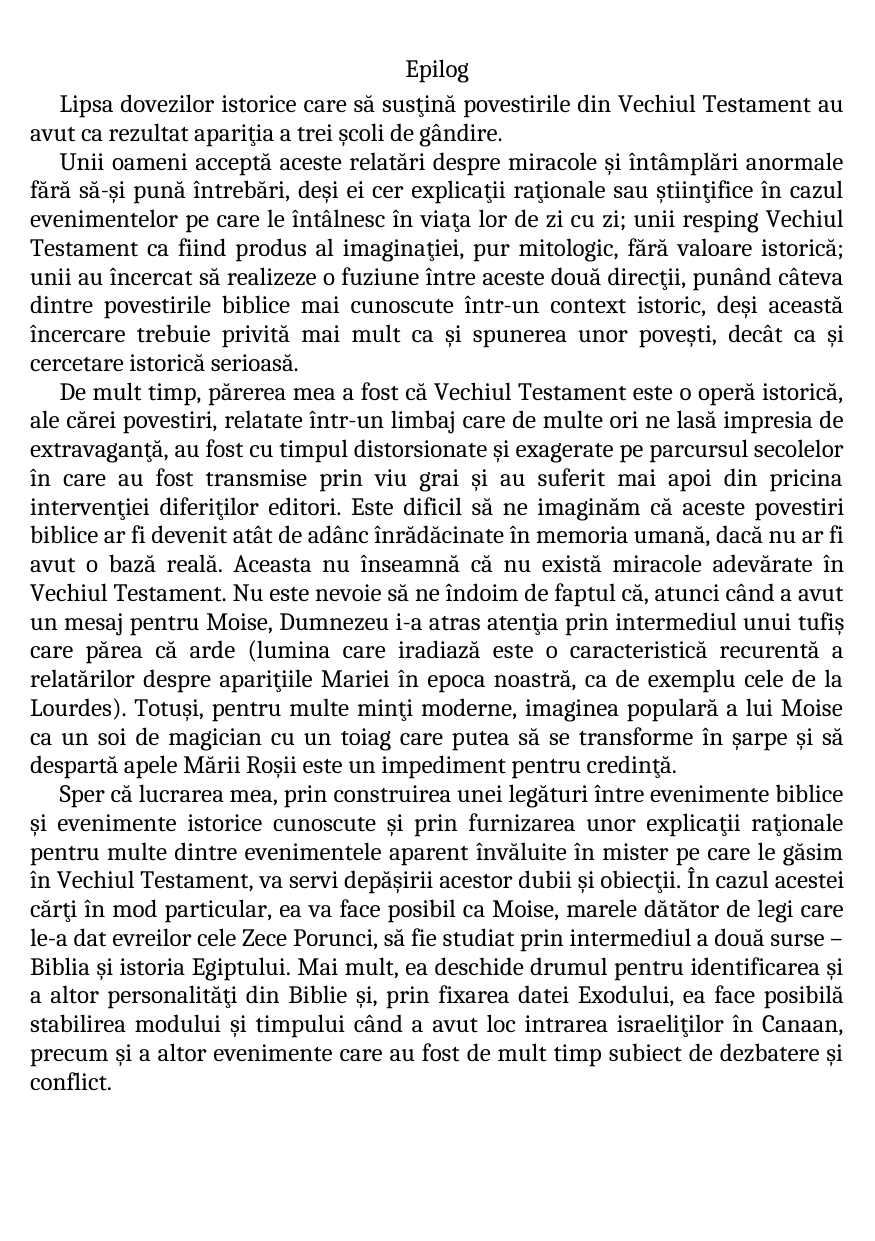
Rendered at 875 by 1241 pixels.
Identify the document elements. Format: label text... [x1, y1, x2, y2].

text De mult timp, părerea mea a fost că Vechiul Testament este o operă istorică, ale cărei povestiri, relatate într-un limbaj care de multe ori ne lasă impresia de extravaganţă, au fost cu timpul distorsionate şi exagerate pe parcursul secolelor în care au fost transmise prin viu grai şi au suferit mai apoi din pricina intervenţiei diferiţilor editori. Este dificil să ne imaginăm că aceste povestiri biblice ar fi devenit atât de adânc înrădăcinate în memoria umană, dacă nu ar fi avut o bază reală. Aceasta nu înseamnă că nu există miracole adevărate în Vechiul Testament. Nu este nevoie să ne îndoim de faptul că, atunci când a avut un mesaj pentru Moise, Dumnezeu i-a atras atenţia prin intermediul unui tufiş care părea că arde (lumina care iradiază este o caracteristică recurentă a relatărilor despre apariţiile Mariei în epoca noastră, ca de exemplu cele de la Lourdes). Totuşi, pentru multe minţi moderne, imaginea populară a lui Moise ca un soi de magician cu un toiag care putea să se transforme în şarpe şi să despartă apele Mării Roşii este un impediment pentru credinţă. [30, 377, 844, 780]
subtitle Epilog [30, 55, 844, 84]
text Unii oameni acceptă aceste relatări despre miracole şi întâmplări anormale fără să-şi pună întrebări, deşi ei cer explicaţii raţionale sau ştiinţifice în cazul evenimentelor pe care le întâlnesc în viaţa lor de zi cu zi; unii resping Vechiul Testament ca fiind produs al imaginaţiei, pur mitologic, fără valoare istorică; unii au încercat să realizeze o fuziune între aceste două direcţii, punând câteva dintre povestirile biblice mai cunoscute într-un context istoric, deşi această încercare trebuie privită mai mult ca şi spunerea unor poveşti, decât ca şi cercetare istorică serioasă. [30, 147, 844, 377]
text Sper că lucrarea mea, prin construirea unei legături între evenimente biblice şi evenimente istorice cunoscute şi prin furnizarea unor explicaţii raţionale pentru multe dintre evenimentele aparent învăluite în mister pe care le găsim în Vechiul Testament, va servi depăşirii acestor dubii şi obiecţii. În cazul acestei cărţi în mod particular, ea va face posibil ca Moise, marele dătător de legi care le-a dat evreilor cele Zece Porunci, să fie studiat prin intermediul a două surse – Biblia şi istoria Egiptului. Mai mult, ea deschide drumul pentru identificarea şi a altor personalităţi din Biblie şi, prin fixarea datei Exodului, ea face posibilă stabilirea modului şi timpului când a avut loc intrarea israeliţilor în Canaan, precum şi a altor evenimente care au fost de mult timp subiect de dezbatere şi conflict. [30, 780, 844, 1096]
text Lipsa dovezilor istorice care să susţină povestirile din Vechiul Testament au avut ca rezultat apariţia a trei şcoli de gândire. [30, 90, 844, 147]
